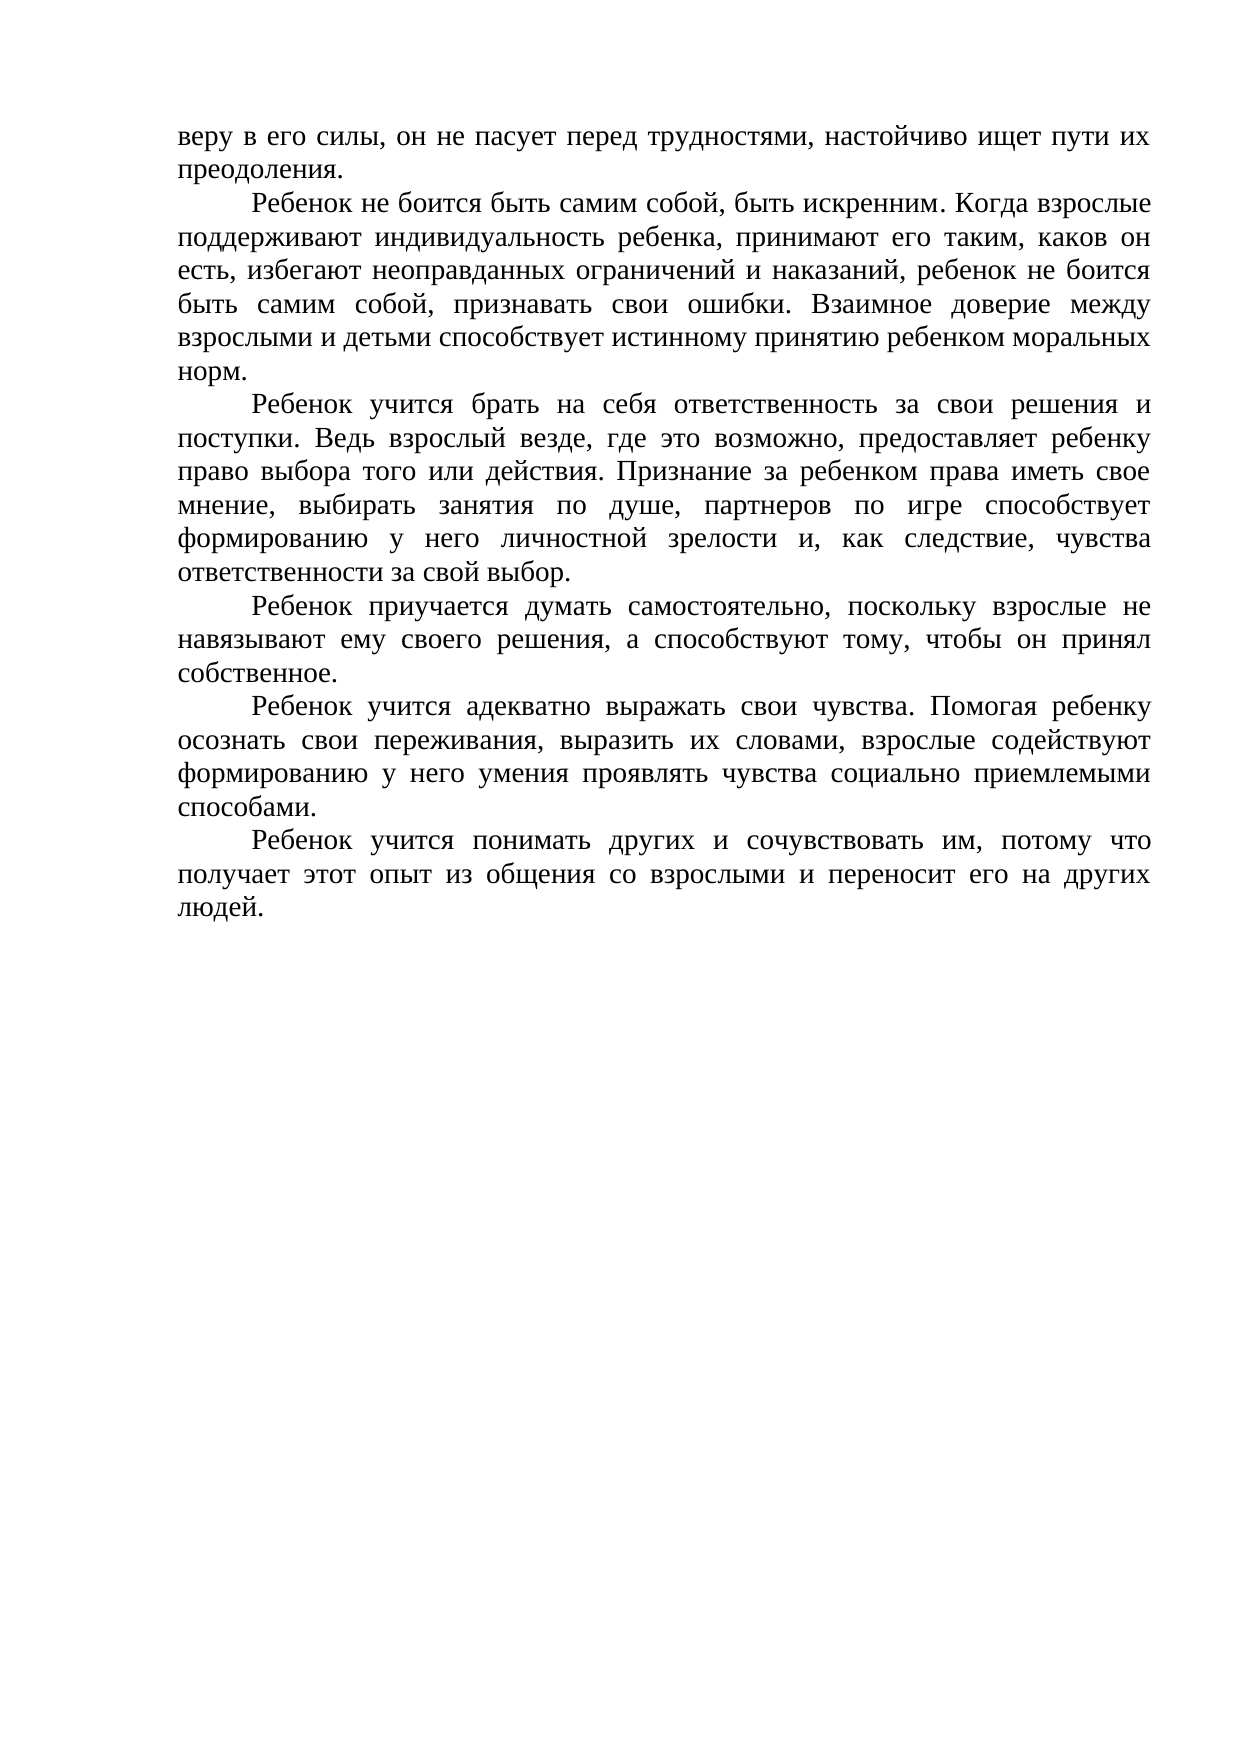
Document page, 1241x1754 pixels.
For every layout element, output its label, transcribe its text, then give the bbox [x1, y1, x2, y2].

text Ребенок учится понимать других и сочувствовать им, потому что получает этот опыт из общения со взрослыми и переносит его на других людей. [177, 822, 1152, 923]
text Ребенок учится брать на себя ответственность за свои решения и поступки. Ведь взрослый везде, где это возможно, предоставляет ребенку право выбора того или действия. Признание за ребенком права иметь свое мнение, выбирать занятия по душе, партнеров по игре способствует формированию у него личностной зрелости и, как следствие, чувства ответственности за свой выбор. [177, 386, 1152, 588]
text Ребенок не боится быть самим собой, быть искренним. Когда взрослые поддерживают индивидуальность ребенка, принимают его таким, каков он есть, избегают неоправданных ограничений и наказаний, ребенок не боится быть самим собой, признавать свои ошибки. Взаимное доверие между взрослыми и детьми способствует истинному принятию ребенком моральных норм. [177, 185, 1152, 386]
text Ребенок приучается думать самостоятельно, поскольку взрослые не навязывают ему своего решения, а способствуют тому, чтобы он принял собственное. [177, 588, 1152, 688]
text Ребенок учится адекватно выражать свои чувства. Помогая ребенку осознать свои переживания, выразить их словами, взрослые содействуют формированию у него умения проявлять чувства социально приемлемыми способами. [177, 688, 1152, 822]
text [177, 118, 1152, 185]
